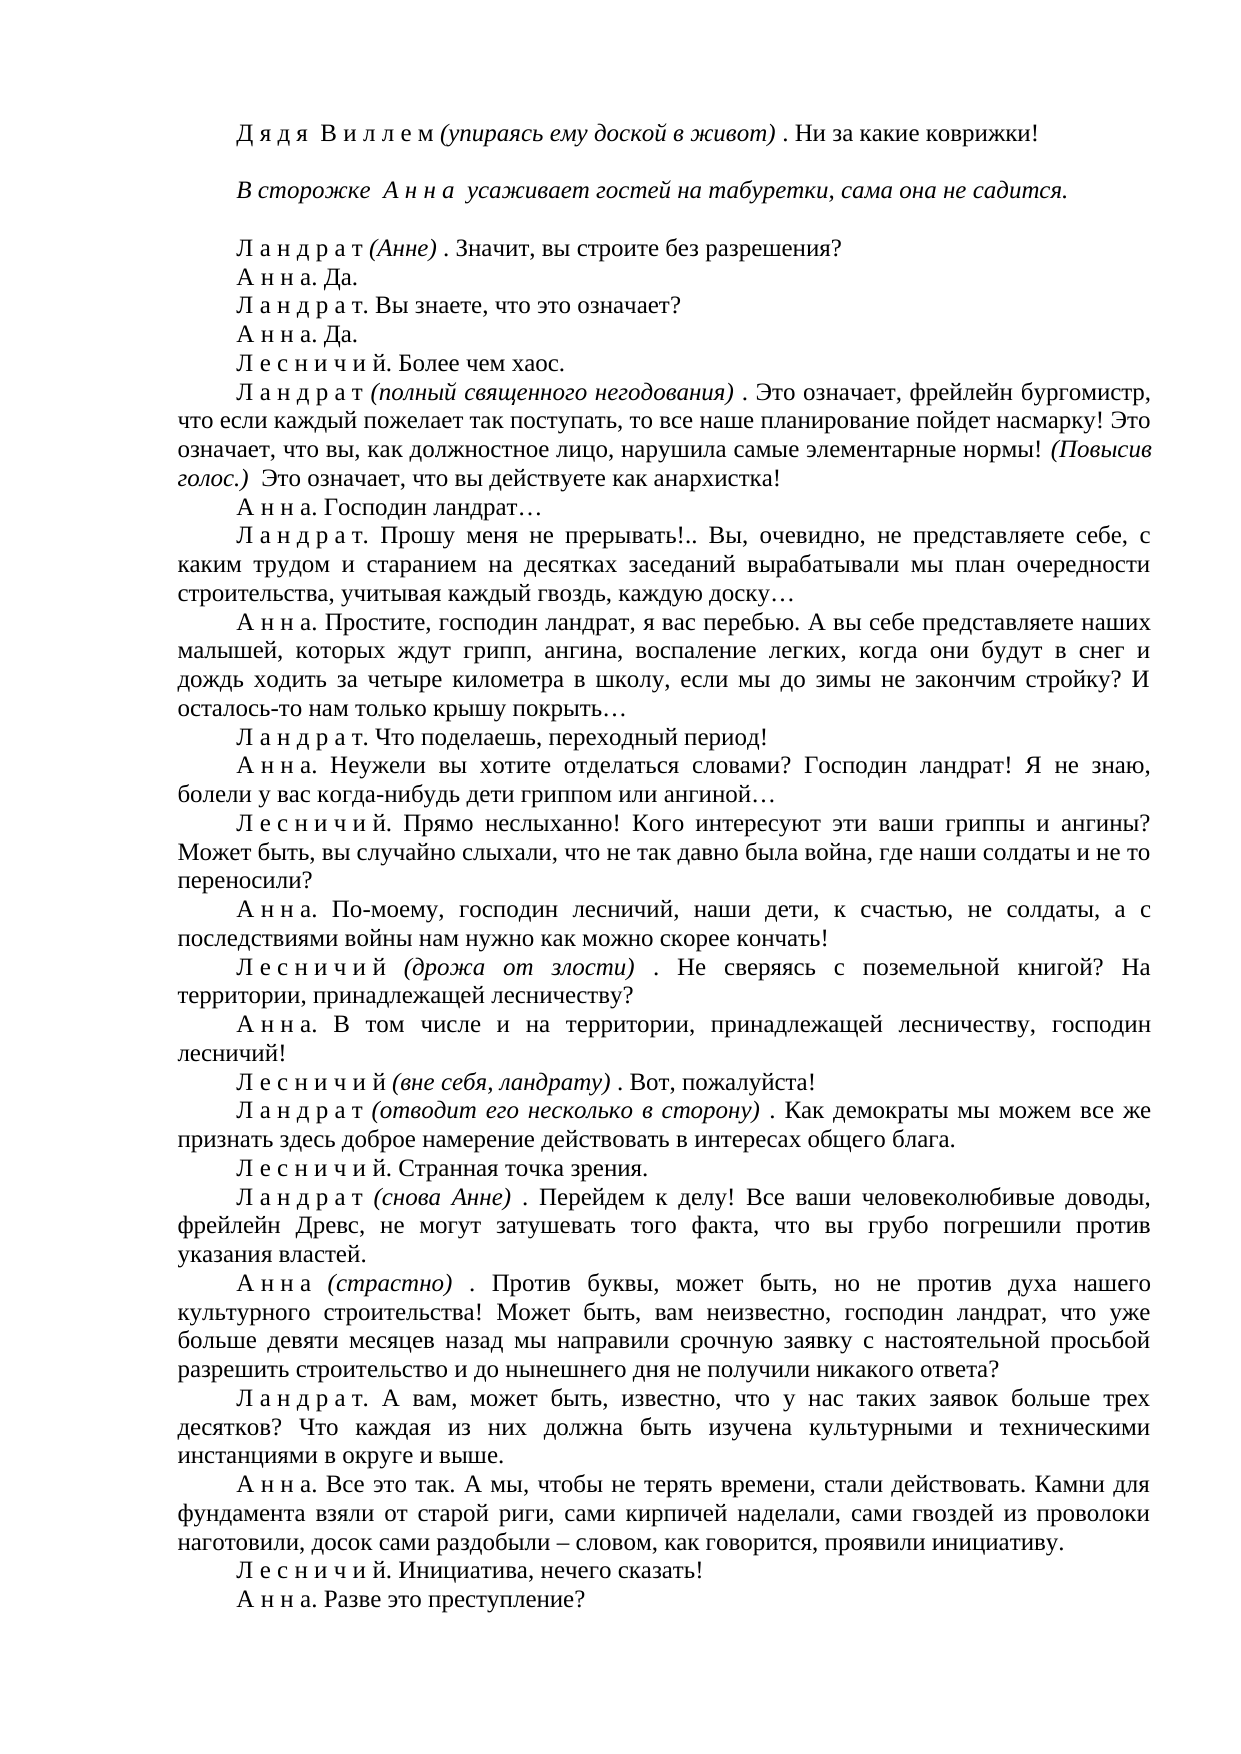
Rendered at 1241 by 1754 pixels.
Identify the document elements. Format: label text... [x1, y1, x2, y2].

text Л е с н и ч и й. Странная точка зрения. [177, 1153, 1152, 1182]
text А н н а. Простите, господин ландрат, я вас перебью. А вы себе представляете наших малышей, которых ждут грипп, ангина, воспаление легких, когда они будут в снег и дождь ходить за четыре километра в школу, если мы до зимы не закончим стройку? И осталось-то нам только крышу покрыть… [177, 607, 1152, 722]
text А н н а. Неужели вы хотите отделаться словами? Господин ландрат! Я не знаю, болели у вас когда-нибудь дети гриппом или ангиной… [177, 751, 1152, 808]
text А н н а. Господин ландрат… [177, 492, 1152, 521]
text А н н а (страстно) . Против буквы, может быть, но не против духа нашего культурного строительства! Может быть, вам неизвестно, господин ландрат, что уже больше девяти месяцев назад мы направили срочную заявку с настоятельной просьбой разрешить строительство и до нынешнего дня не получили никакого ответа? [177, 1268, 1152, 1383]
text Л а н д р а т (Анне) . Значит, вы строите без разрешения? [177, 233, 1152, 262]
text Л е с н и ч и й. Инициатива, нечего сказать! [177, 1556, 1152, 1584]
text Л а н д р а т. Вы знаете, что это означает? [177, 291, 1152, 319]
text Л а н д р а т (отводит его несколько в сторону) . Как демократы мы можем все же признать здесь доброе намерение действовать в интересах общего блага. [177, 1096, 1152, 1153]
text Л а н д р а т. Прошу меня не прерывать!.. Вы, очевидно, не представляете себе, с каким трудом и старанием на десятках заседаний вырабатывали мы план очередности строительства, учитывая каждый гвоздь, каждую доску… [177, 521, 1152, 607]
text А н н а. Все это так. А мы, чтобы не терять времени, стали действовать. Камни для фундамента взяли от старой риги, сами кирпичей наделали, сами гвоздей из проволоки наготовили, досок сами раздобыли – словом, как говорится, проявили инициативу. [177, 1469, 1152, 1556]
text Л е с н и ч и й. Прямо неслыханно! Кого интересуют эти ваши гриппы и ангины? Может быть, вы случайно слыхали, что не так давно была война, где наши солдаты и не то переносили? [177, 808, 1152, 894]
text В сторожке А н н а усаживает гостей на табуретки, сама она не садится. [177, 176, 1152, 204]
text Л е с н и ч и й (дрожа от злости) . Не сверяясь с поземельной книгой? На территории, принадлежащей лесничеству? [177, 952, 1152, 1009]
text Л а н д р а т. Что поделаешь, переходный период! [177, 722, 1152, 751]
text Л а н д р а т. А вам, может быть, известно, что у нас таких заявок больше трех десятков? Что каждая из них должна быть изучена культурными и техническими инстанциями в округе и выше. [177, 1383, 1152, 1469]
text А н н а. По-моему, господин лесничий, наши дети, к счастью, не солдаты, а с последствиями войны нам нужно как можно скорее кончать! [177, 894, 1152, 952]
text Д я д я В и л л е м (упираясь ему доской в живот) . Ни за какие коврижки! [177, 118, 1152, 147]
text Л е с н и ч и й (вне себя, ландрату) . Вот, пожалуйста! [177, 1067, 1152, 1096]
text А н н а. Да. [177, 319, 1152, 348]
text А н н а. В том числе и на территории, принадлежащей лесничеству, господин лесничий! [177, 1009, 1152, 1067]
text А н н а. Да. [177, 262, 1152, 291]
text Л а н д р а т (полный священного негодования) . Это означает, фрейлейн бургомистр, что если каждый пожелает так поступать, то все наше планирование пойдет насмарку! Это означает, что вы, как должностное лицо, нарушила самые элементарные нормы! (Повысив голос.) Это означает, что вы действуете как анархистка! [177, 377, 1152, 492]
text Л а н д р а т (снова Анне) . Перейдем к делу! Все ваши человеколюбивые доводы, фрейлейн Древс, не могут затушевать того факта, что вы грубо погрешили против указания властей. [177, 1182, 1152, 1268]
text А н н а. Разве это преступление? [177, 1584, 1152, 1613]
text Л е с н и ч и й. Более чем хаос. [177, 348, 1152, 377]
